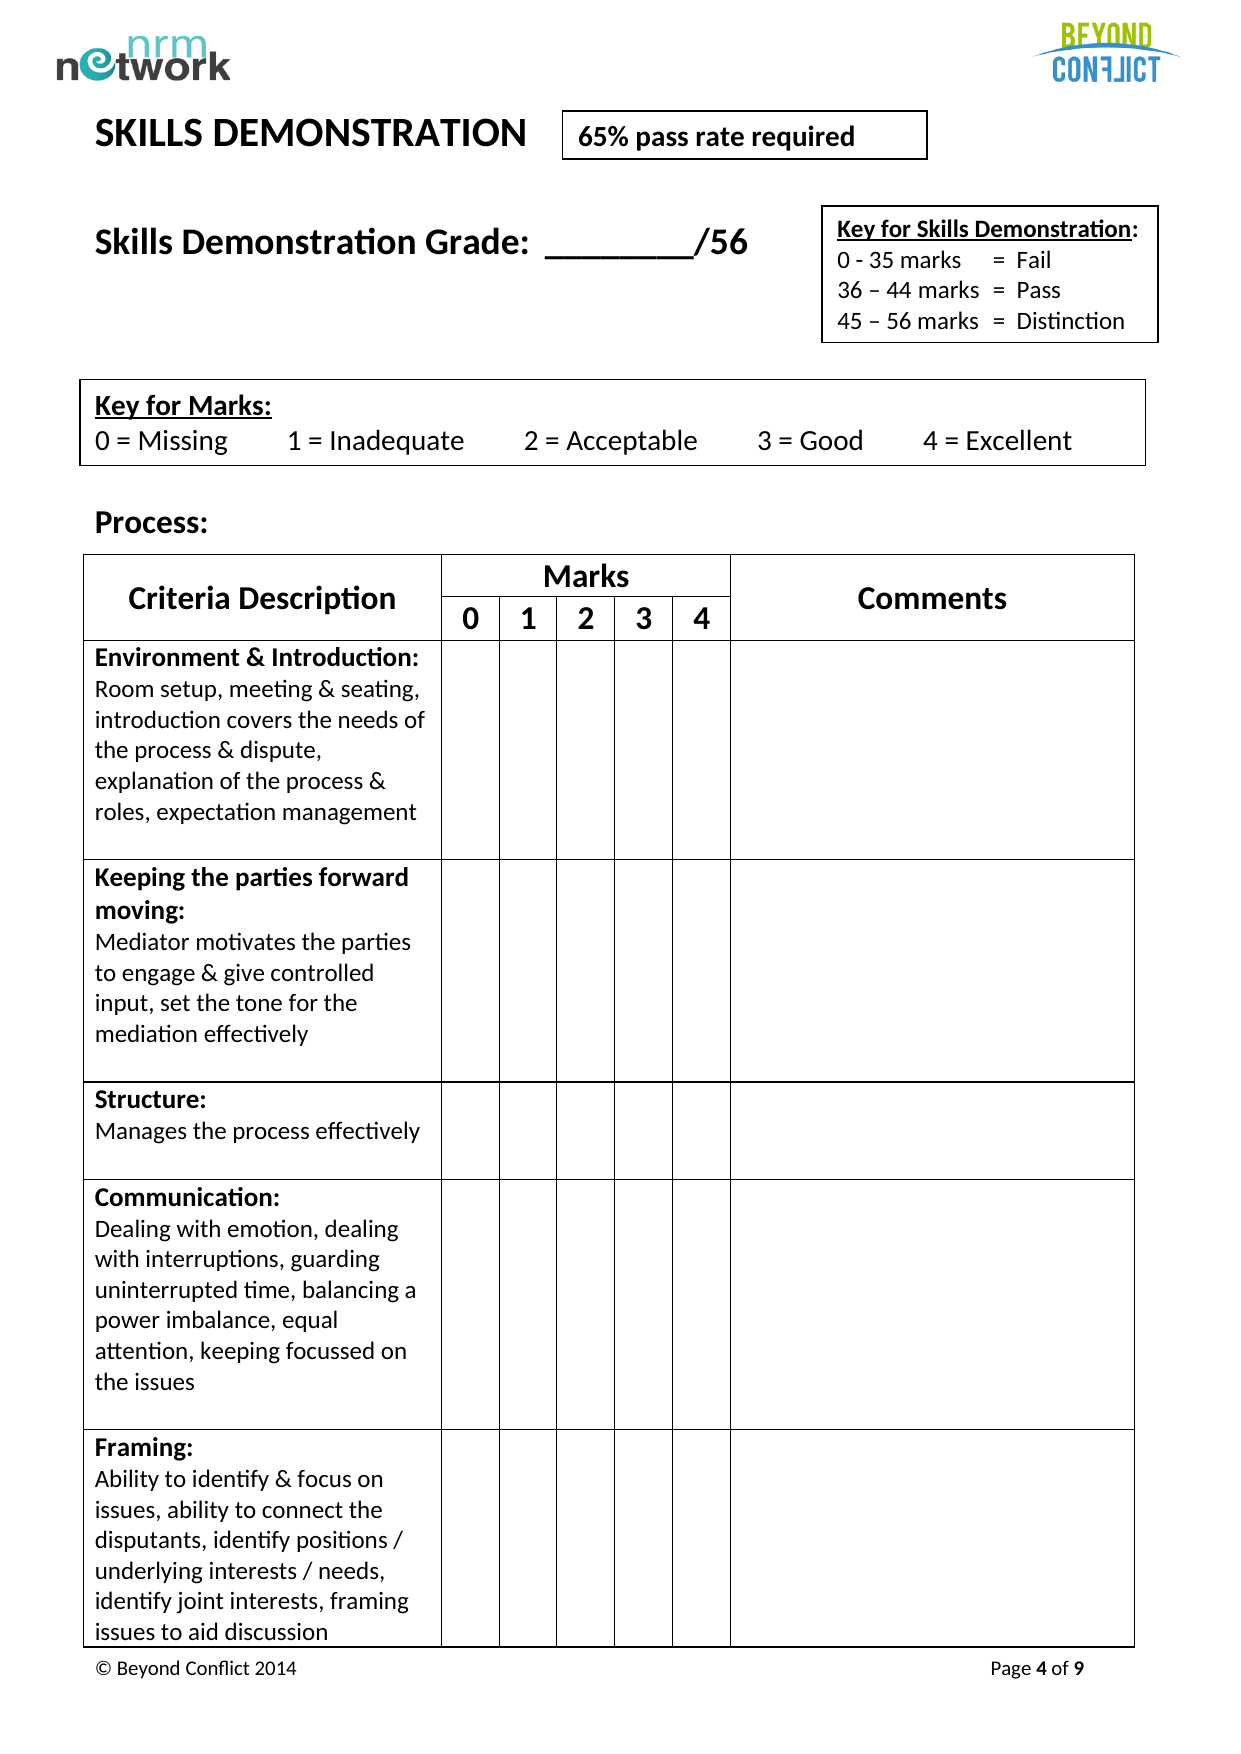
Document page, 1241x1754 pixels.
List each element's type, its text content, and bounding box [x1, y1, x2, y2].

table_cell Keeping the parties forward moving: Mediator motivates the parties to engage & give controlled input, set the tone for the mediation effectively [84, 860, 441, 1081]
table_cell [615, 1083, 672, 1179]
text SKILLS DEMONSTRATION [94, 106, 1146, 157]
table_cell [500, 641, 556, 859]
picture [55, 34, 230, 83]
table_cell [673, 641, 730, 859]
table_cell [615, 860, 672, 1081]
table_cell 1 [500, 597, 556, 639]
table_cell [731, 1430, 1134, 1646]
table_cell [615, 641, 672, 859]
table_cell 4 [673, 597, 730, 639]
table_cell [442, 1430, 499, 1646]
table_cell [442, 641, 499, 859]
table_cell [673, 860, 730, 1081]
table_cell Communication: Dealing with emotion, dealing with interruptions, guarding uninterrupted time, balancing a power imbalance, equal attention, keeping focussed on the issues [84, 1180, 441, 1429]
table_cell [615, 1180, 672, 1429]
table_cell [557, 1180, 614, 1429]
table_cell 2 [557, 597, 614, 639]
table_cell [557, 1083, 614, 1179]
table_cell [673, 1083, 730, 1179]
table_cell Environment & Introduction: Room setup, meeting & seating, introduction covers the needs of the process & dispute, explanation of the process & roles, expectation management [84, 641, 441, 859]
table_cell [500, 1180, 556, 1429]
table_cell [731, 1083, 1134, 1179]
table_cell [557, 641, 614, 859]
table_cell [615, 1430, 672, 1646]
table_cell Framing: Ability to identify & focus on issues, ability to connect the disputants, identify positions / underlying interests / needs, identify joint interests, framing issues to aid discussion [84, 1430, 441, 1646]
table_cell [731, 641, 1134, 859]
picture [1030, 20, 1183, 83]
table_cell [557, 1430, 614, 1646]
table_cell [673, 1430, 730, 1646]
table_cell [731, 860, 1134, 1081]
table_cell 3 [615, 597, 672, 639]
table_header Marks [442, 555, 730, 596]
table_header Criteria Description [84, 555, 441, 639]
table_cell [731, 1180, 1134, 1429]
table_cell [442, 860, 499, 1081]
table_cell [557, 860, 614, 1081]
text Skills Demonstration Grade: ________/56 [94, 218, 821, 264]
table_cell [500, 860, 556, 1081]
table_cell 0 [442, 597, 499, 639]
table_cell [500, 1430, 556, 1646]
table_header Comments [731, 555, 1134, 639]
table_cell [500, 1083, 556, 1179]
table_cell [673, 1180, 730, 1429]
table_cell Structure: Manages the process effectively [84, 1083, 441, 1179]
table_cell [442, 1180, 499, 1429]
table_cell [442, 1083, 499, 1179]
text Process: [94, 501, 1146, 541]
